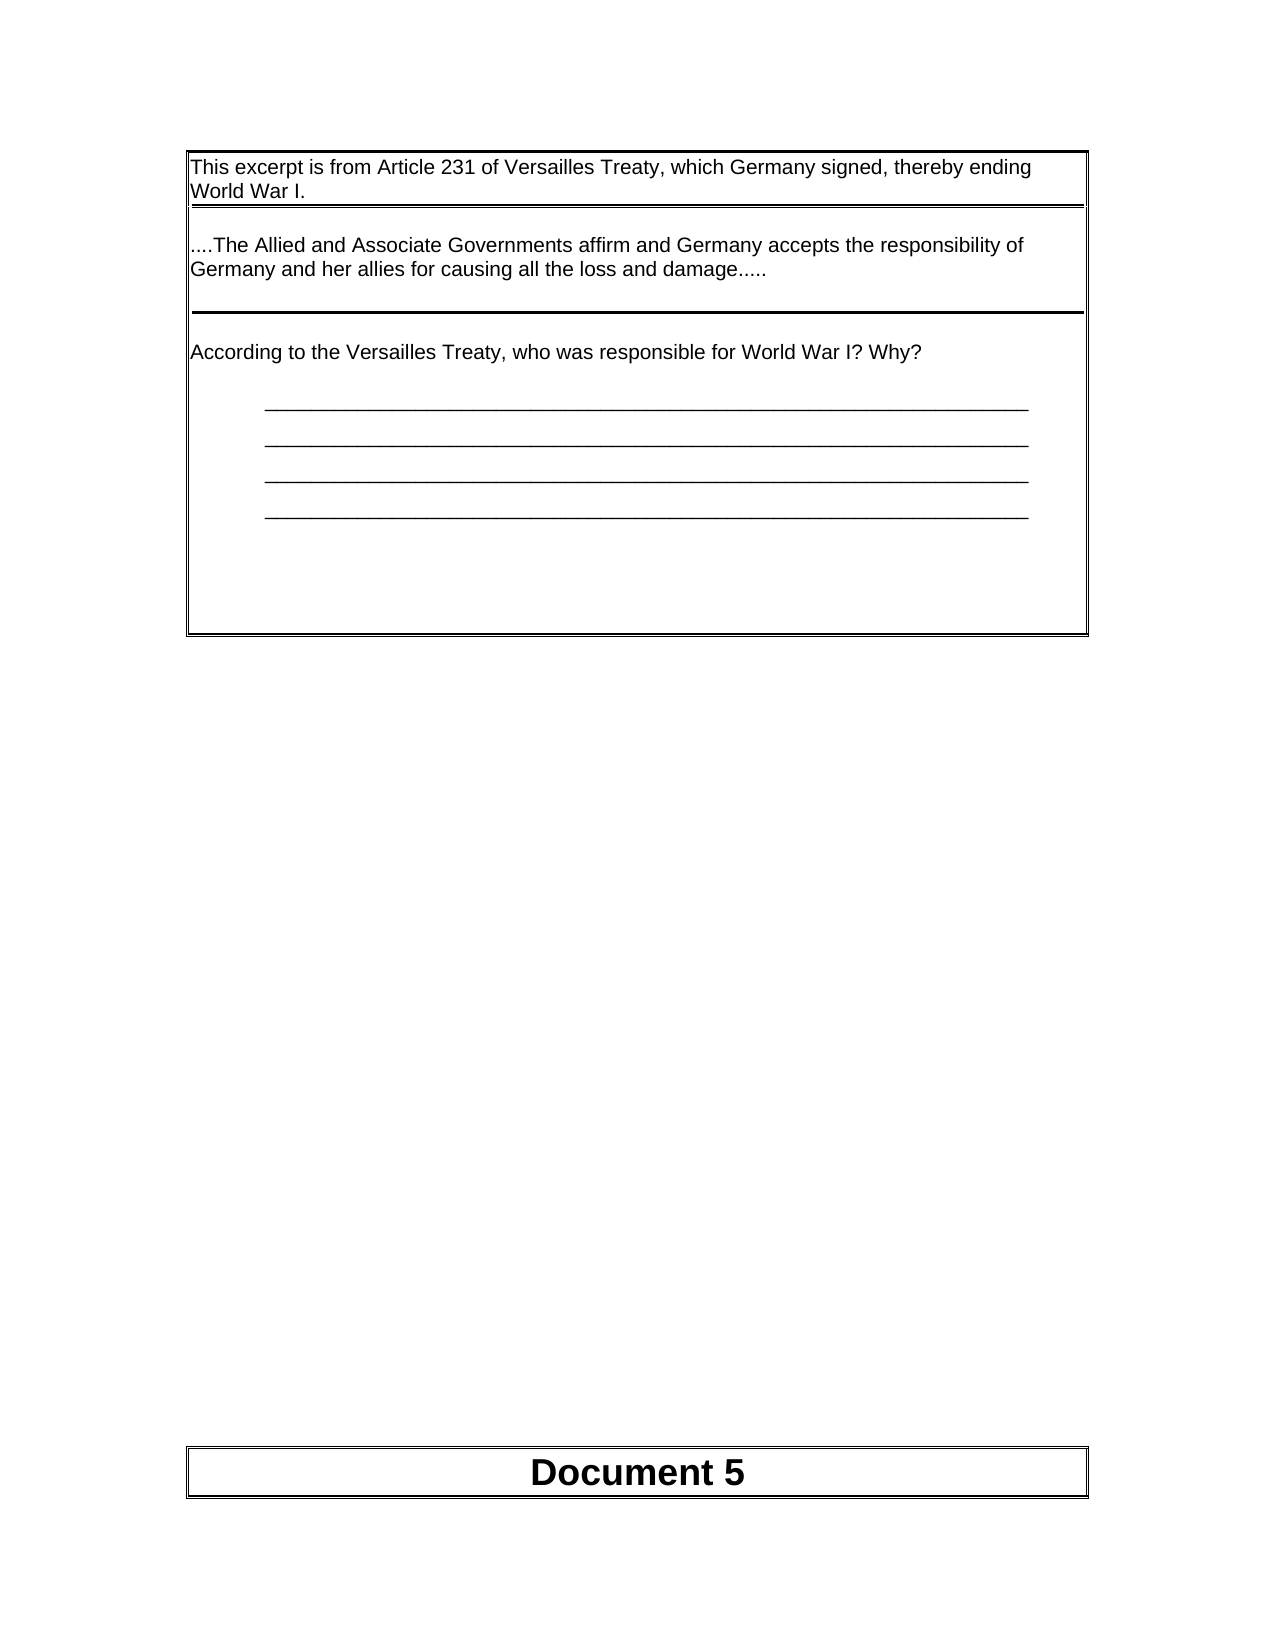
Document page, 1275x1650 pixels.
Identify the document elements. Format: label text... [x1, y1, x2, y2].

table_cell According to the Versailles Treaty, who was responsible for World War I? Why? __________________________________________________________________ __________________________________________________________________ __________________________________________________________________ __________________________________________________________________ [189, 311, 1086, 633]
table_header Document 5 [189, 1449, 1086, 1495]
table_cell This excerpt is from Article 231 of Versailles Treaty, which Germany signed, thereby ending World War I. [189, 153, 1086, 204]
table_cell ....The Allied and Associate Governments affirm and Germany accepts the responsibility of Germany and her allies for causing all the loss and damage..... [189, 204, 1086, 311]
